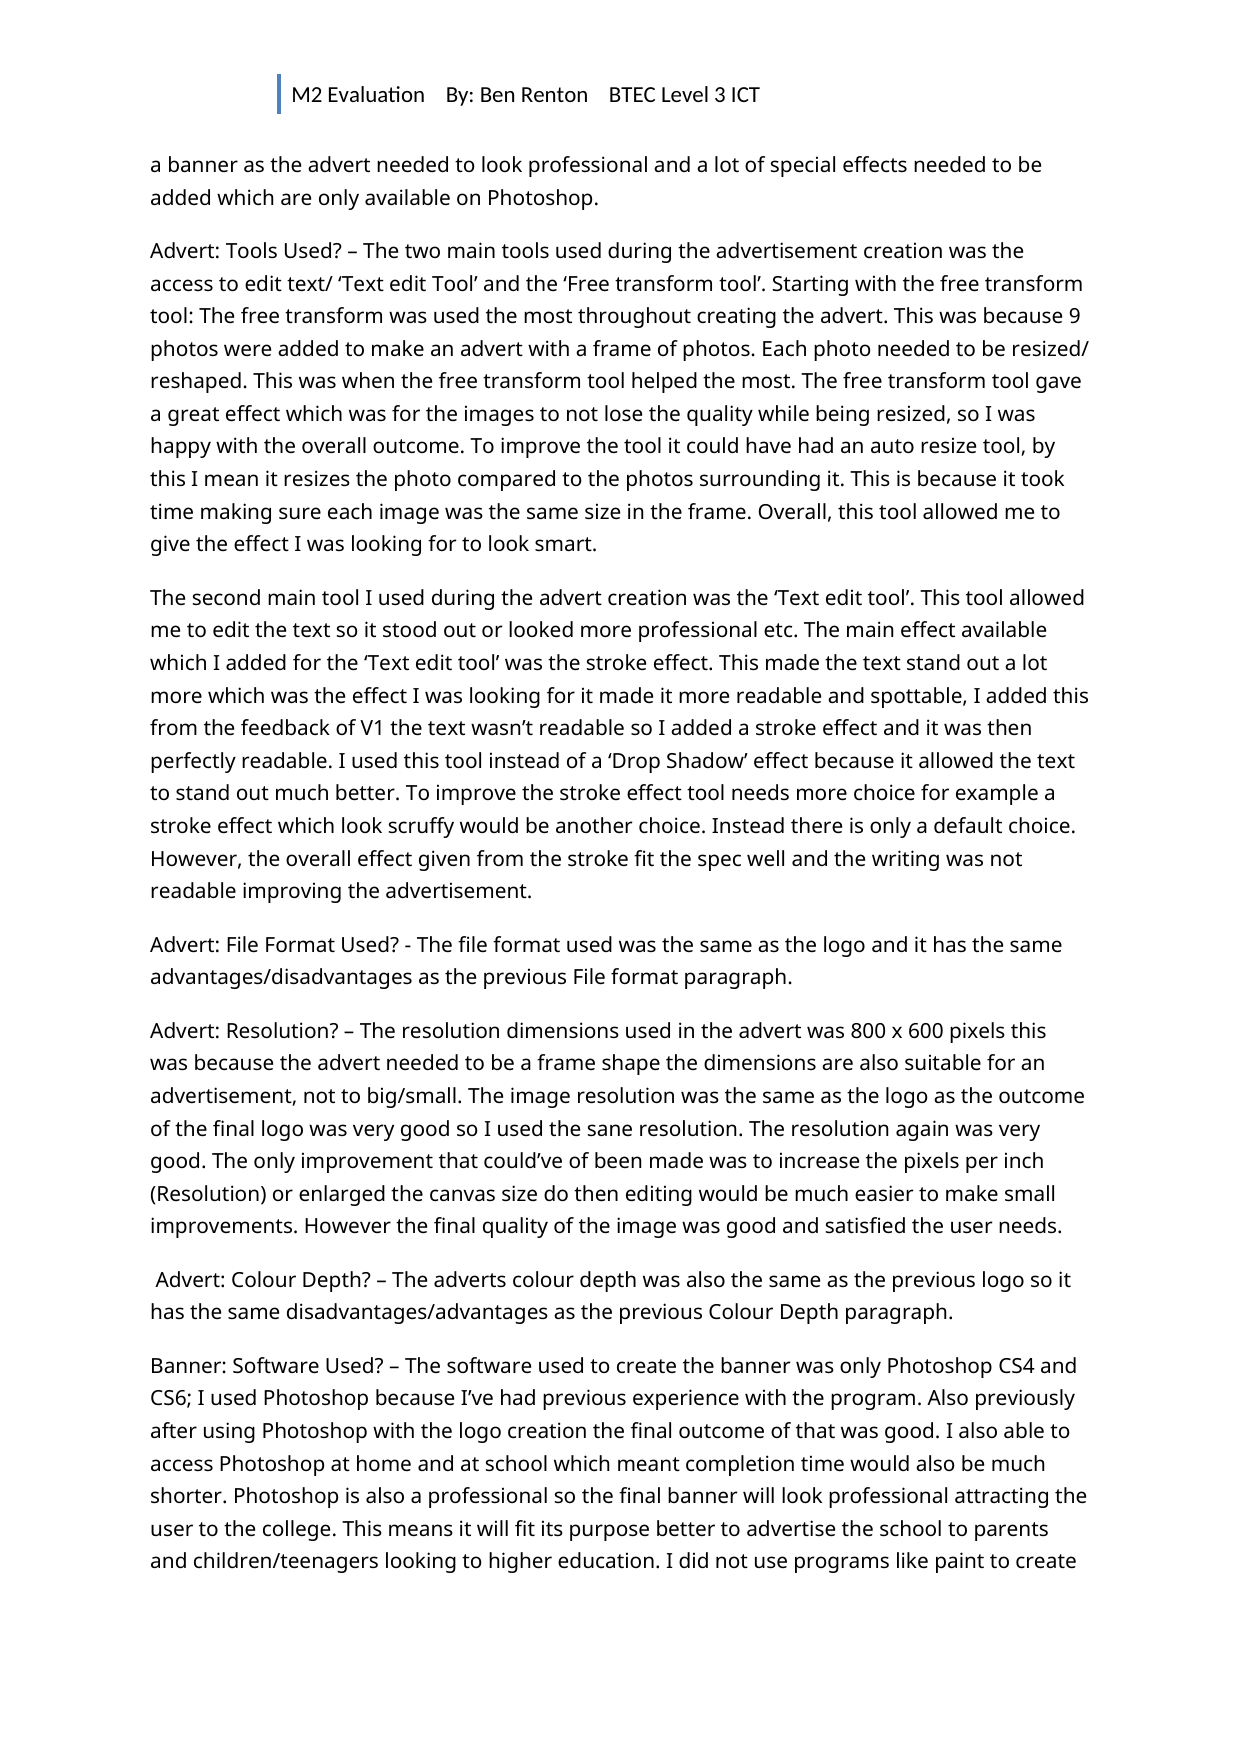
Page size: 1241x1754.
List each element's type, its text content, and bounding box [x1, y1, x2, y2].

text Advert: File Format Used? - The file format used was the same as the logo and it has the same advantages/disadvantages as the previous File format paragraph. [150, 930, 1090, 991]
text Advert: Colour Depth? – The adverts colour depth was also the same as the previous logo so it has the same disadvantages/advantages as the previous Colour Depth paragraph. [150, 1265, 1090, 1326]
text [150, 1351, 1090, 1575]
text Advert: Resolution? – The resolution dimensions used in the advert was 800 x 600 pixels this was because the advert needed to be a frame shape the dimensions are also suitable for an advertisement, not to big/small. The image resolution was the same as the logo as the outcome of the final logo was very good so I used the sane resolution. The resolution again was very good. The only improvement that could’ve of been made was to increase the pixels per inch (Resolution) or enlarged the canvas size do then editing would be much easier to make small improvements. However the final quality of the image was good and satisfied the user needs. [150, 1016, 1090, 1240]
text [150, 150, 1090, 211]
text The second main tool I used during the advert creation was the ‘Text edit tool’. This tool allowed me to edit the text so it stood out or looked more professional etc. The main effect available which I added for the ‘Text edit tool’ was the stroke effect. This made the text stand out a lot more which was the effect I was looking for it made it more readable and spottable, I added this from the feedback of V1 the text wasn’t readable so I added a stroke effect and it was then perfectly readable. I used this tool instead of a ‘Drop Shadow’ effect because it allowed the text to stand out much better. To improve the stroke effect tool needs more choice for example a stroke effect which look scruffy would be another choice. Instead there is only a default choice. However, the overall effect given from the stroke fit the spec well and the writing was not readable improving the advertisement. [150, 583, 1090, 905]
text Advert: Tools Used? – The two main tools used during the advertisement creation was the access to edit text/ ‘Text edit Tool’ and the ‘Free transform tool’. Starting with the free transform tool: The free transform was used the most throughout creating the advert. This was because 9 photos were added to make an advert with a frame of photos. Each photo needed to be resized/ reshaped. This was when the free transform tool helped the most. The free transform tool gave a great effect which was for the images to not lose the quality while being resized, so I was happy with the overall outcome. To improve the tool it could have had an auto resize tool, by this I mean it resizes the photo compared to the photos surrounding it. This is because it took time making sure each image was the same size in the frame. Overall, this tool allowed me to give the effect I was looking for to look smart. [150, 236, 1090, 558]
